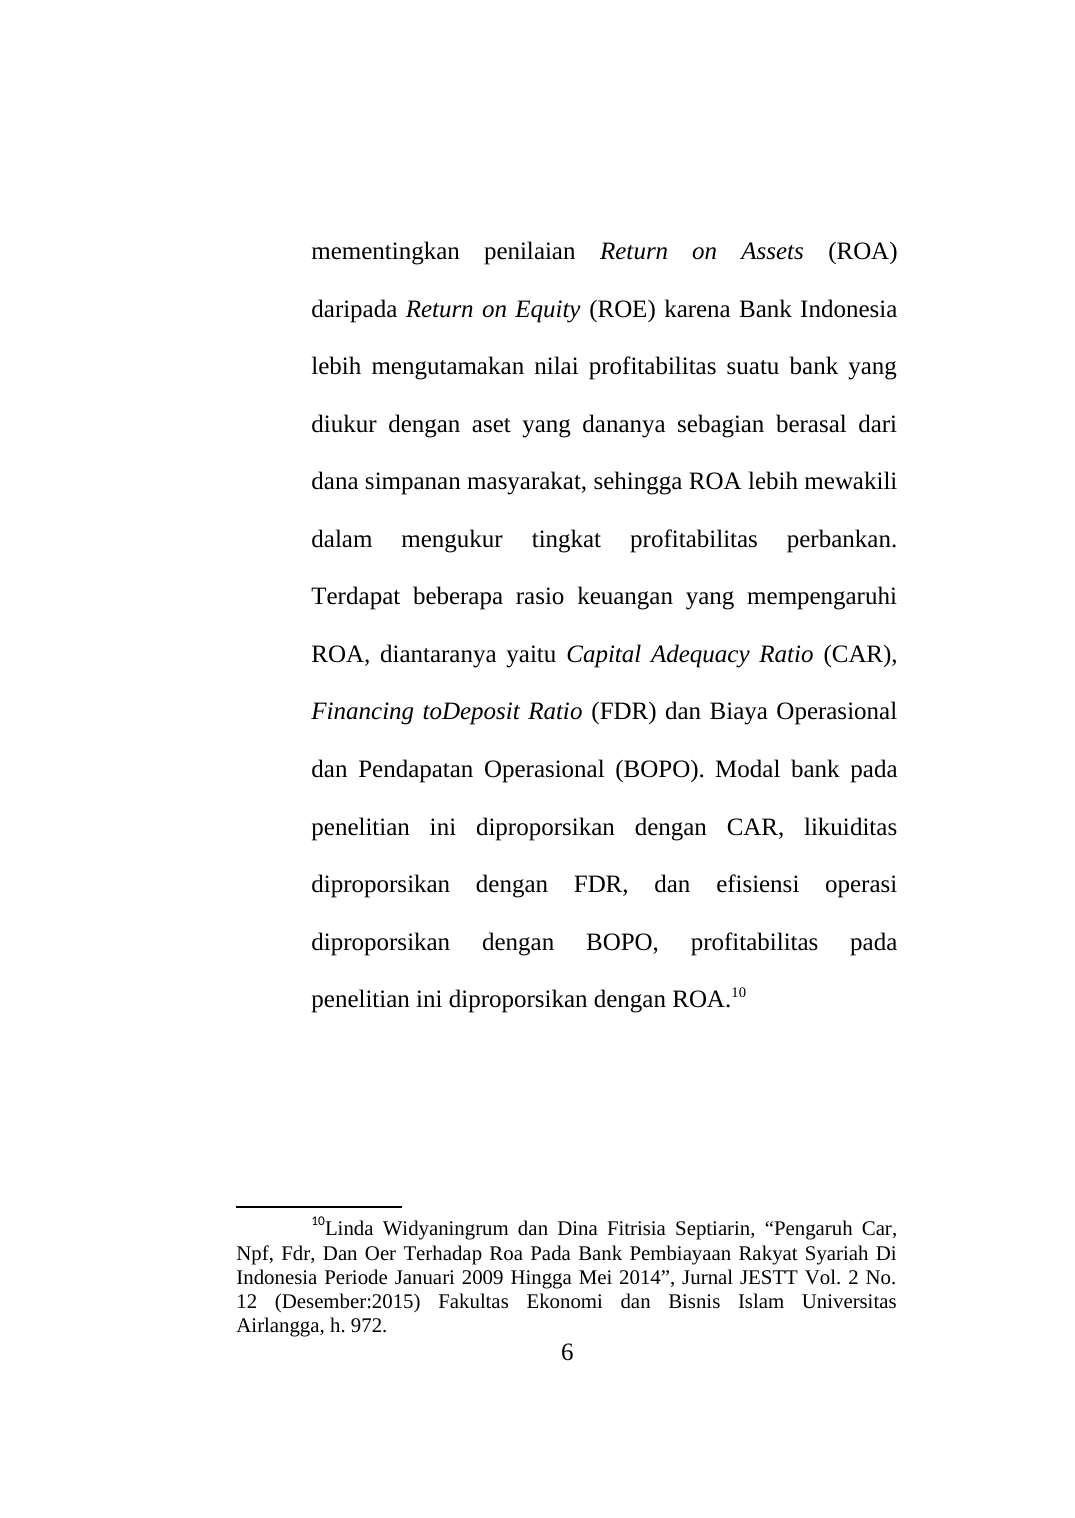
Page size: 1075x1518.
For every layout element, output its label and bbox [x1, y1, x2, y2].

text [311, 236, 898, 1013]
